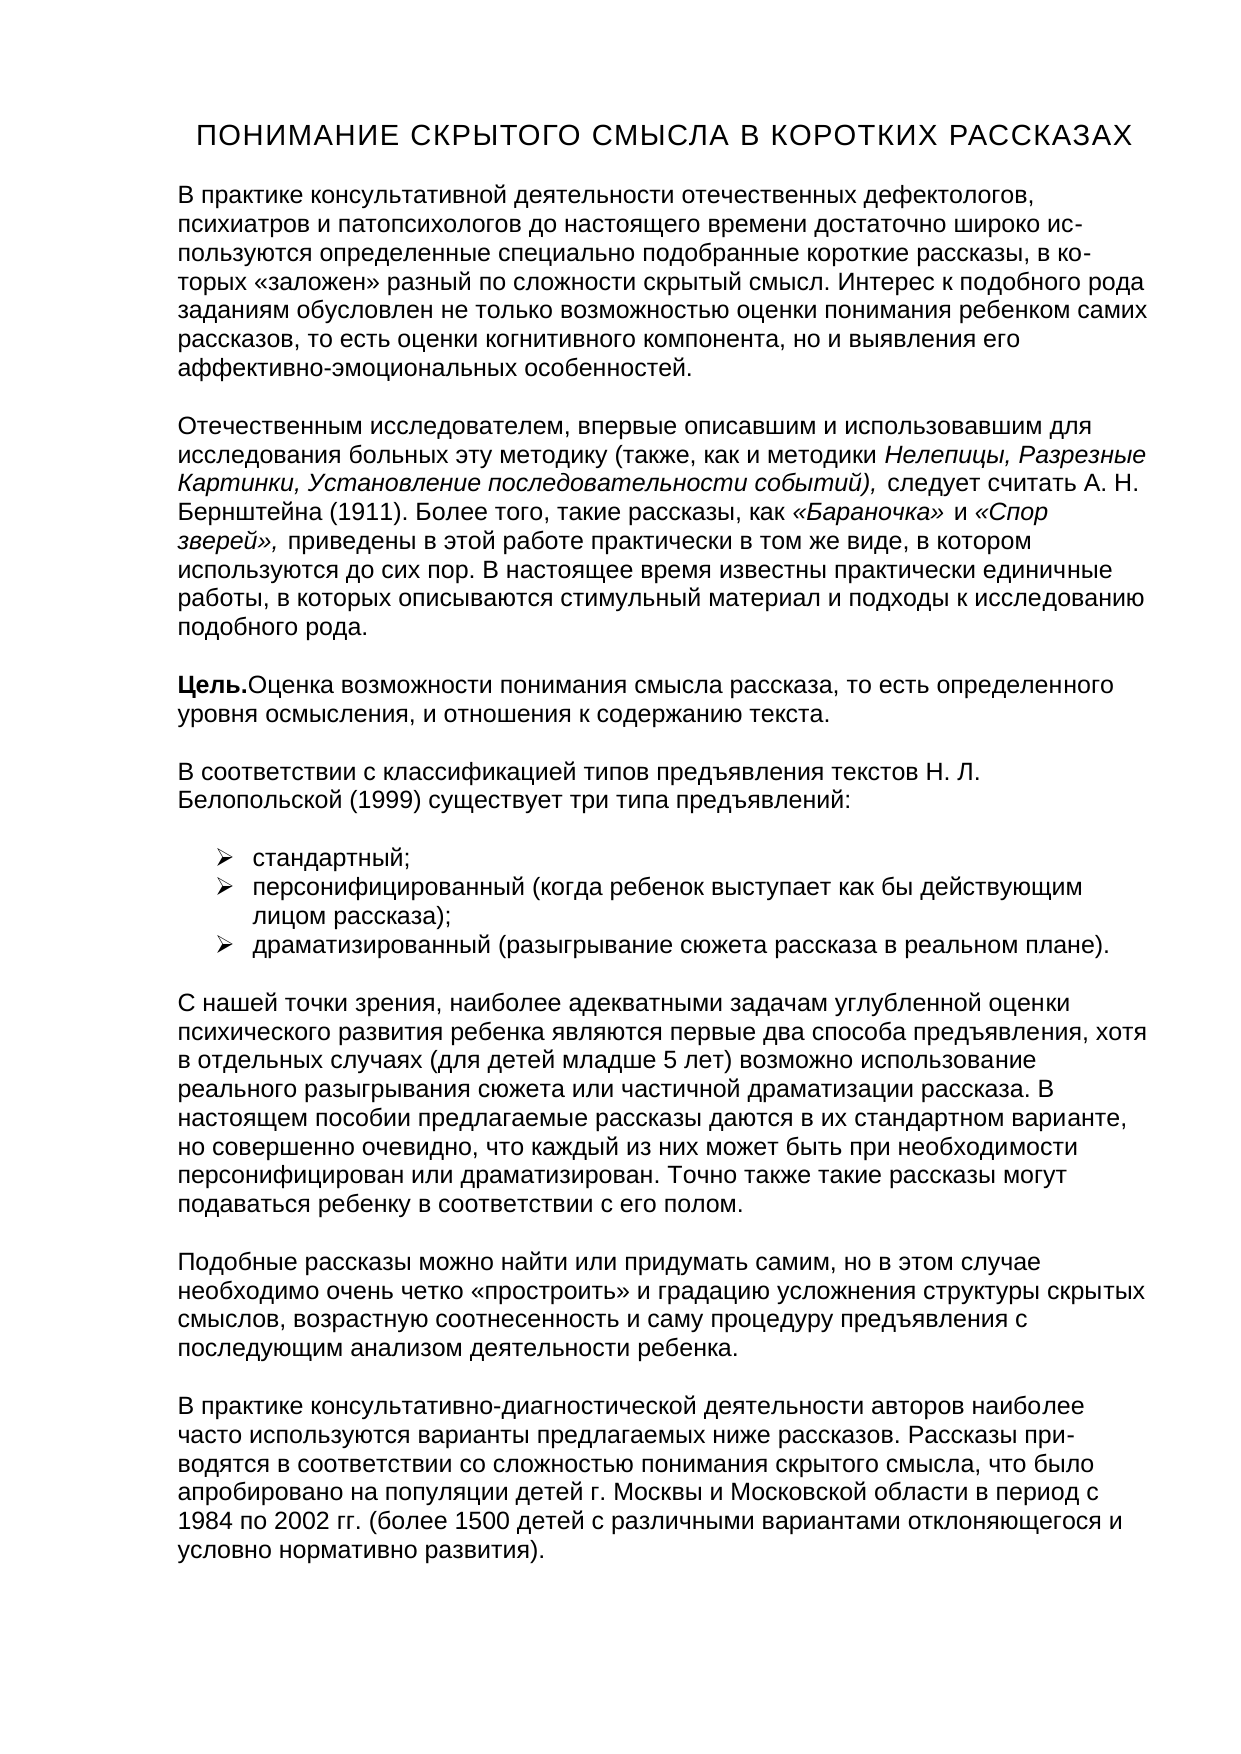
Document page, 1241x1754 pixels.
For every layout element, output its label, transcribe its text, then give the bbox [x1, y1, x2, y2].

text В соответствии с классификацией типов предъявления текстов Н. Л. Белопольской (1999) существует три типа предъявлений: [177, 757, 1152, 814]
text Подобные рассказы можно найти или придумать самим, но в этом случае необходимо очень четко «простроить» и градацию усложнения структуры скрытых смыслов, возрастную соотнесенность и саму процедуру предъявления с последующим анализом деятельности ребенка. [177, 1247, 1152, 1362]
text Отечественным исследователем, впервые описавшим и использовавшим для исследования больных эту методику (также, как и методики Нелепицы, Разрезные Картинки, Установление последовательности событий), следует считать А. Н. Бернштейна (1911). Более того, такие рассказы, как «Бараночка» и «Спор зверей», приведены в этой работе практически в том же виде, в котором используются до сих пор. В настоящее время известны практически единичные работы, в которых описываются стимульный материал и подходы к исследованию подобного рода. [177, 411, 1152, 641]
list драматизированный (разыгрывание сюжета рассказа в реальном плане). [215, 930, 1152, 959]
list стандартный; [215, 843, 1152, 872]
list персонифицированный (когда ребенок выступает как бы действующим лицом рассказа); [215, 872, 1152, 930]
text В практике консультативной деятельности отечественных дефектологов, психиатров и патопсихологов до настоящего времени достаточно широко используются определенные специально подобранные короткие рассказы, в которых «заложен» разный по сложности скрытый смысл. Интерес к подобного рода заданиям обусловлен не только возможностью оценки понимания ребенком самих рассказов, то есть оценки когнитивного компонента, но и выявления его аффективно-эмоциональных особенностей. [177, 152, 1152, 382]
text ПОНИМАНИЕ СКРЫТОГО СМЫСЛА В КОРОТКИХ РАССКАЗАХ [177, 118, 1152, 152]
text В практике консультативно-диагностической деятельности авторов наиболее часто используются варианты предлагаемых ниже рассказов. Рассказы приводятся в соответствии со сложностью понимания скрытого смысла, что было апробировано на популяции детей г. Москвы и Московской области в период с 1984 по 2002 гг. (более 1500 детей с различными вариантами отклоняющегося и условно нормативно развития). [177, 1391, 1152, 1564]
text Цель.Оценка возможности понимания смысла рассказа, то есть определенного уровня осмысления, и отношения к содержанию текста. [177, 670, 1152, 727]
text С нашей точки зрения, наиболее адекватными задачам углубленной оценки психического развития ребенка являются первые два способа предъявления, хотя в отдельных случаях (для детей младше 5 лет) возможно использование реального разыгрывания сюжета или частичной драматизации рассказа. В настоящем пособии предлагаемые рассказы даются в их стандартном варианте, но совершенно очевидно, что каждый из них может быть при необходимости персонифицирован или драматизирован. Точно также такие рассказы могут подаваться ребенку в соответствии с его полом. [177, 988, 1152, 1218]
